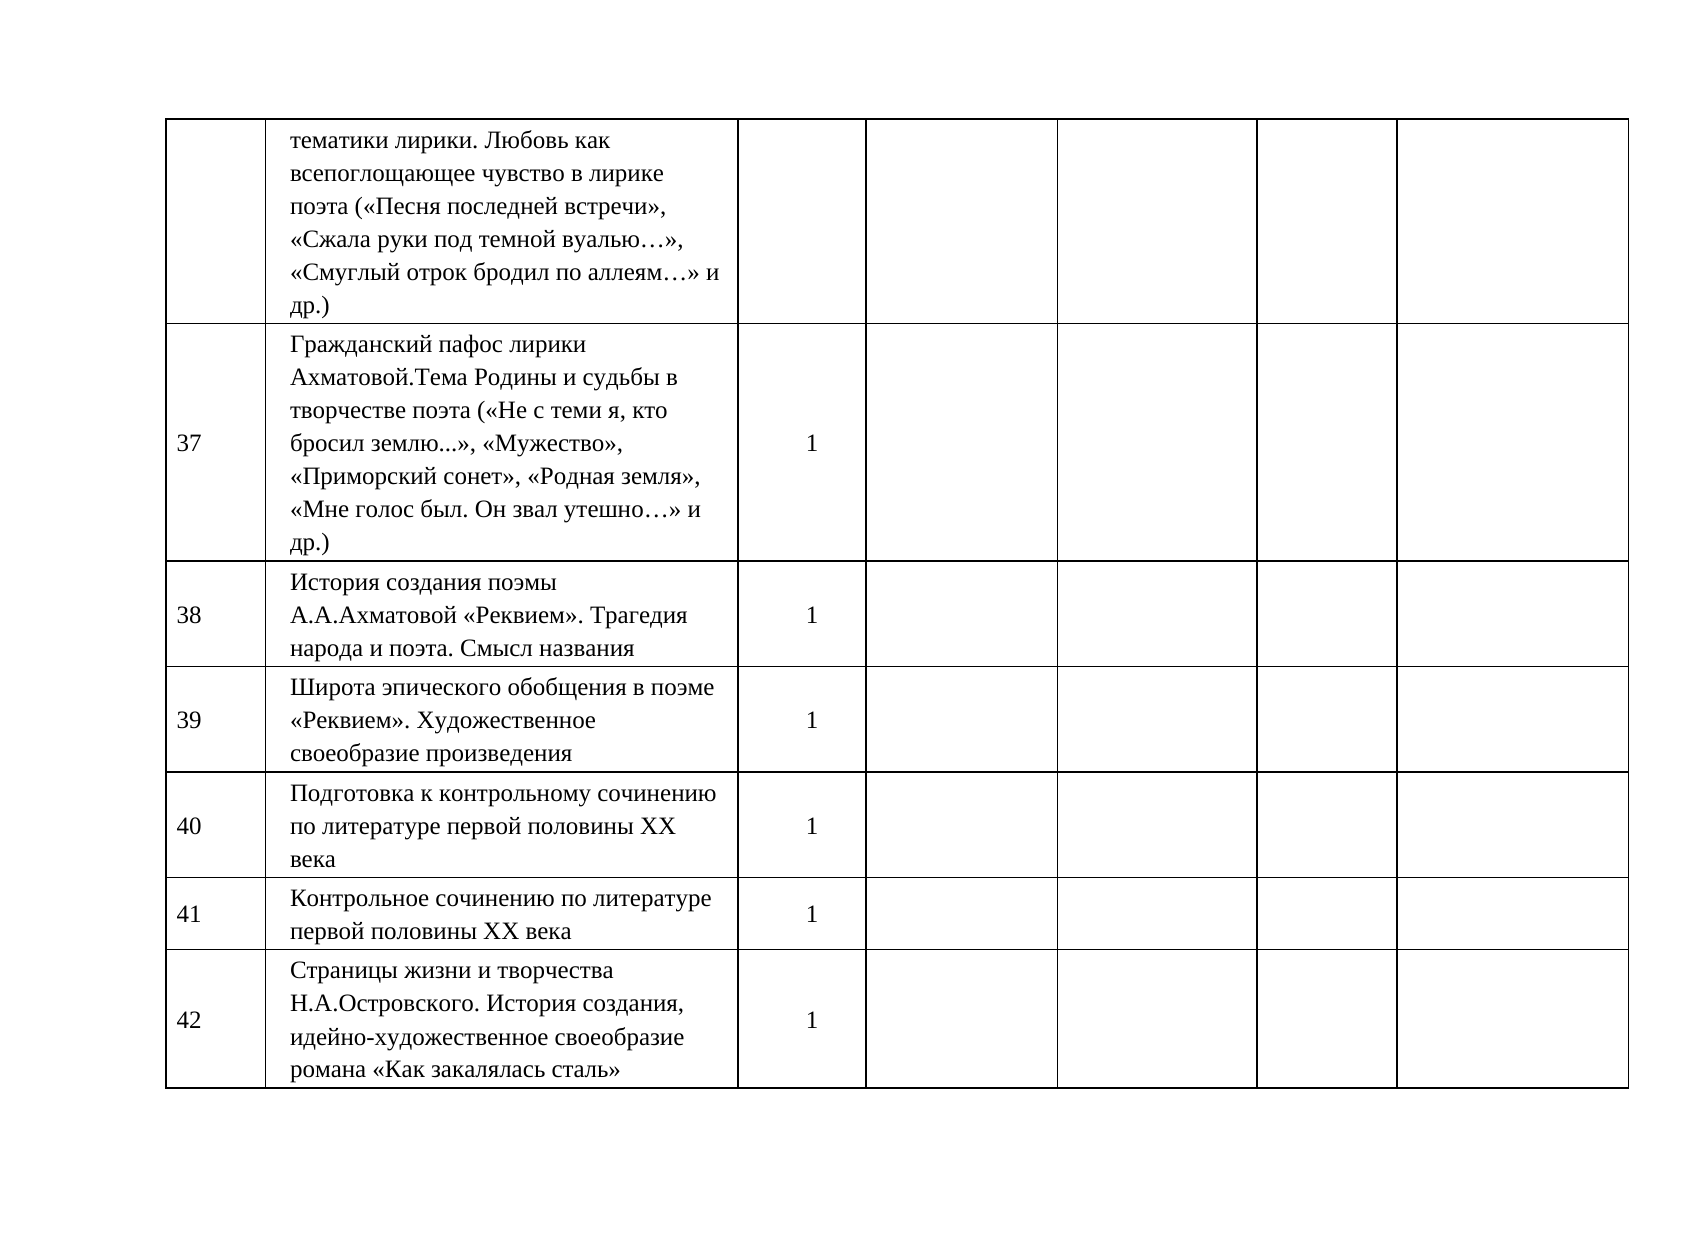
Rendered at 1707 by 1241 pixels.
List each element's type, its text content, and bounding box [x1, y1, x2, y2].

table_cell [1058, 773, 1256, 876]
table_cell [1058, 120, 1256, 323]
table_cell [867, 773, 1057, 876]
table_cell [867, 120, 1057, 323]
table_cell История создания поэмы А.А.Ахматовой «Реквием». Трагедия народа и поэта. Смысл названия [266, 562, 737, 666]
table_cell [867, 667, 1057, 771]
table_cell [1398, 120, 1628, 323]
table_cell [867, 950, 1057, 1087]
table_cell 40 [167, 773, 265, 876]
table_cell 38 [167, 562, 265, 666]
table_cell 37 [167, 324, 265, 560]
table_cell [1258, 773, 1396, 876]
table_cell [867, 878, 1057, 949]
table_cell 1 [739, 562, 865, 666]
table_cell 36 [167, 120, 265, 323]
table_cell [1258, 562, 1396, 666]
table_cell 1 [739, 950, 865, 1087]
table_cell [1058, 878, 1256, 949]
table_cell [867, 562, 1057, 666]
table_cell 39 [167, 667, 265, 771]
table_cell 1 [739, 773, 865, 876]
table_cell [1398, 773, 1628, 876]
table_cell [1258, 878, 1396, 949]
table_cell [1258, 324, 1396, 560]
table_cell 1 [739, 667, 865, 771]
table_cell [1058, 667, 1256, 771]
table_cell [1058, 950, 1256, 1087]
table_cell [1258, 120, 1396, 323]
table_cell Широта эпического обобщения в поэме «Реквием». Художественное своеобразие произведения [266, 667, 737, 771]
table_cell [266, 120, 737, 323]
table_cell [1058, 324, 1256, 560]
table_cell [1398, 562, 1628, 666]
table_cell Контрольное сочинению по литературе первой половины ХХ века [266, 878, 737, 949]
table_cell [1398, 950, 1628, 1087]
table_cell Гражданский пафос лирики Ахматовой.Тема Родины и судьбы в творчестве поэта («Не с теми я, кто бросил землю...», «Мужество», «Приморский сонет», «Родная земля», «Мне голос был. Он звал утешно…» и др.) [266, 324, 737, 560]
table_cell 42 [167, 950, 265, 1087]
table_cell 1 [739, 878, 865, 949]
table_cell [1258, 667, 1396, 771]
table_cell [1058, 562, 1256, 666]
table_cell [1398, 667, 1628, 771]
table_cell 41 [167, 878, 265, 949]
table_cell [1398, 878, 1628, 949]
table_cell Страницы жизни и творчества Н.А.Островского. История создания, идейно-художественное своеобразие романа «Как закалялась сталь» [266, 950, 737, 1087]
table_cell Подготовка к контрольному сочинению по литературе первой половины ХХ века [266, 773, 737, 876]
table_cell [1398, 324, 1628, 560]
table_cell [867, 324, 1057, 560]
table_cell 1 [739, 324, 865, 560]
table_cell 1 [739, 120, 865, 323]
table_cell [1258, 950, 1396, 1087]
